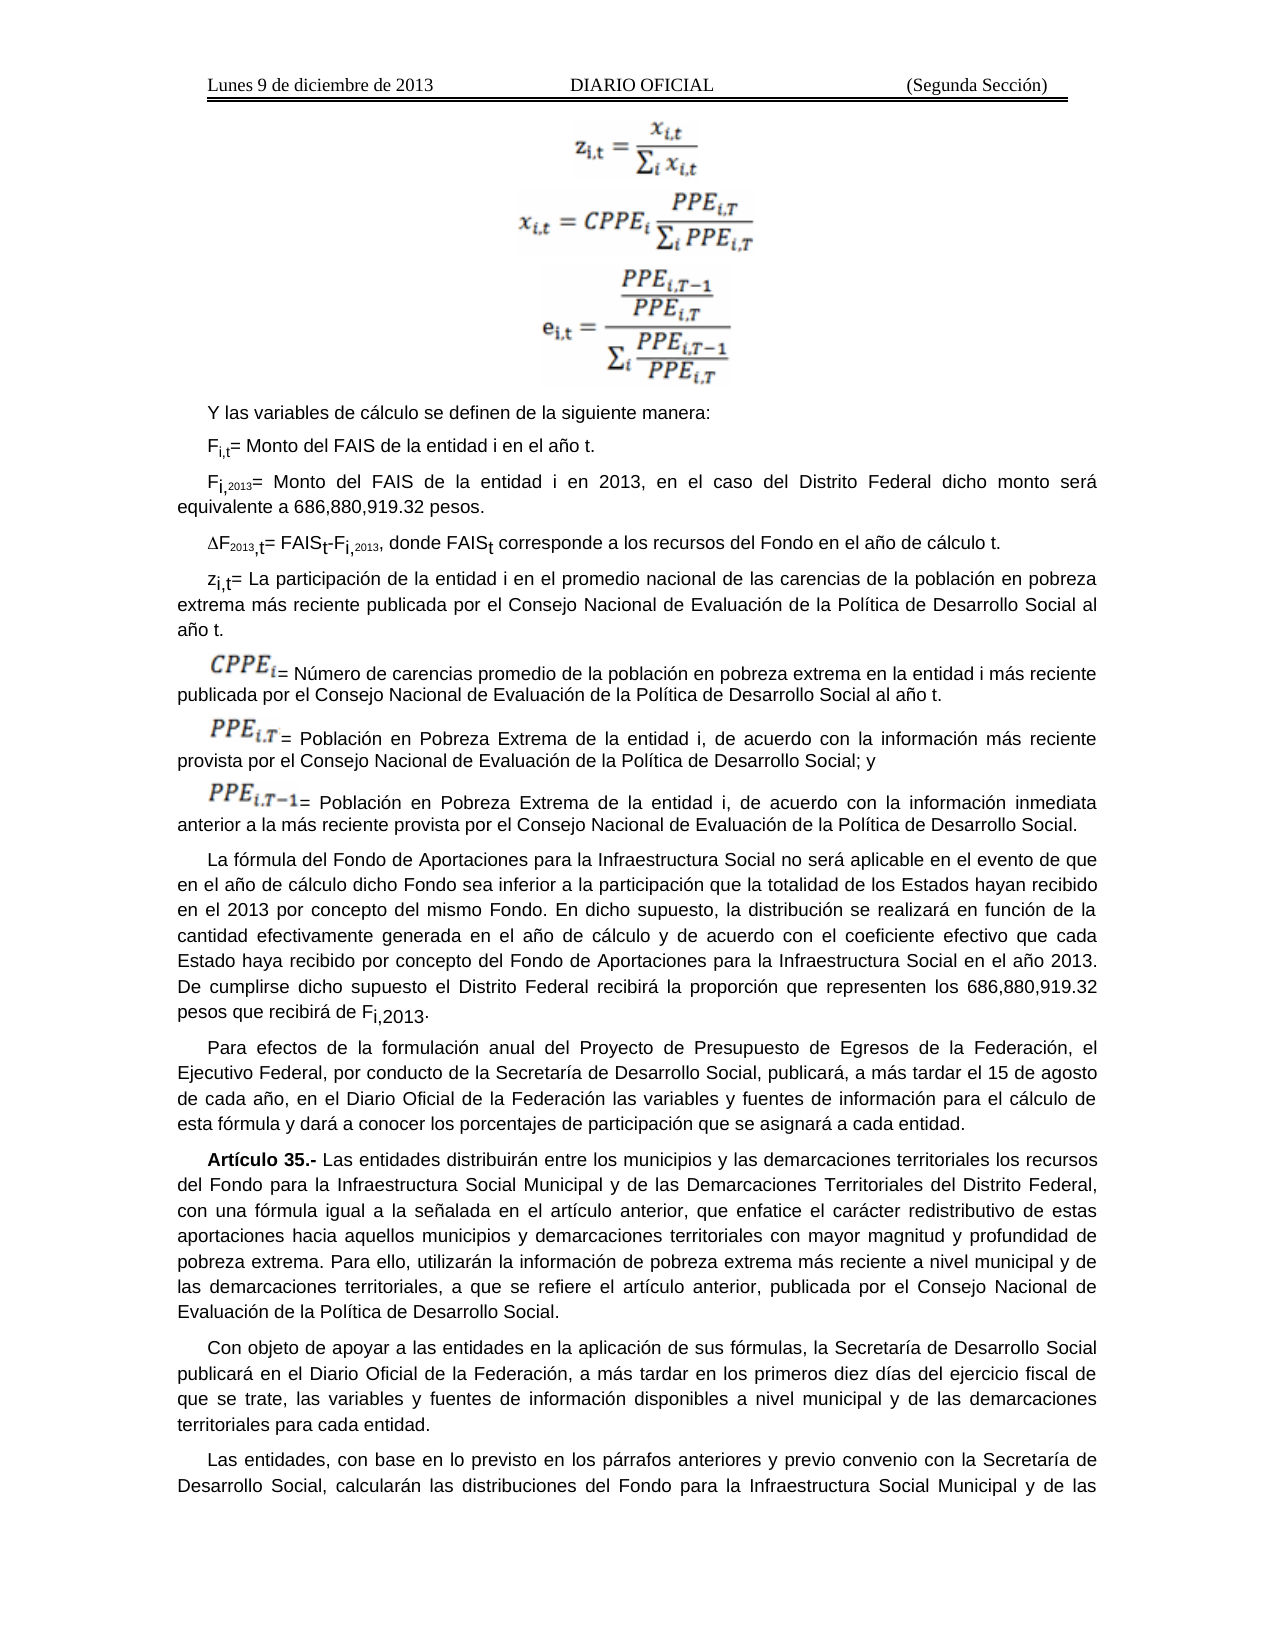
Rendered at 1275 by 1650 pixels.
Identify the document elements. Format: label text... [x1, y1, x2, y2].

picture [207, 781, 300, 810]
text zi,t= La participación de la entidad i en el promedio nacional de las carencias de la población en pobreza extrema más reciente publicada por el Consejo Nacional de Evaluación de la Política de Desarrollo Social al año t. [177, 565, 1098, 642]
text Artículo 35.- Las entidades distribuirán entre los municipios y las demarcaciones territoriales los recursos del Fondo para la Infraestructura Social Municipal y de las Demarcaciones Territoriales del Distrito Federal, con una fórmula igual a la señalada en el artículo anterior, que enfatice el carácter redistributivo de estas aportaciones hacia aquellos municipios y demarcaciones territoriales con mayor magnitud y profundidad de pobreza extrema. Para ello, utilizarán la información de pobreza extrema más reciente a nivel municipal y de las demarcaciones territoriales, a que se refiere el artículo anterior, publicada por el Consejo Nacional de Evaluación de la Política de Desarrollo Social. [177, 1146, 1098, 1324]
text Con objeto de apoyar a las entidades en la aplicación de sus fórmulas, la Secretaría de Desarrollo Social publicará en el Diario Oficial de la Federación, a más tardar en los primeros diez días del ejercicio fiscal de que se trate, las variables y fuentes de información disponibles a nivel municipal y de las demarcaciones territoriales para cada entidad. [177, 1334, 1098, 1436]
text Fi,2013= Monto del FAIS de la entidad i en 2013, en el caso del Distrito Federal dicho monto será equivalente a 686,880,919.32 pesos. [177, 468, 1098, 519]
text Y las variables de cálculo se definen de la siguiente manera: [177, 399, 1098, 425]
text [177, 1447, 1098, 1497]
text = Número de carencias promedio de la población en pobreza extrema en la entidad i más reciente publicada por el Consejo Nacional de Evaluación de la Política de Desarrollo Social al año t. [177, 652, 1098, 706]
picture [514, 120, 761, 389]
picture [207, 652, 278, 681]
picture [207, 716, 281, 746]
text = Población en Pobreza Extrema de la entidad i, de acuerdo con la información más reciente provista por el Consejo Nacional de Evaluación de la Política de Desarrollo Social; y [177, 716, 1098, 771]
text Para efectos de la formulación anual del Proyecto de Presupuesto de Egresos de la Federación, el Ejecutivo Federal, por conducto de la Secretaría de Desarrollo Social, publicará, a más tardar el 15 de agosto de cada año, en el Diario Oficial de la Federación las variables y fuentes de información para el cálculo de esta fórmula y dará a conocer los porcentajes de participación que se asignará a cada entidad. [177, 1034, 1098, 1136]
text = Población en Pobreza Extrema de la entidad i, de acuerdo con la información inmediata anterior a la más reciente provista por el Consejo Nacional de Evaluación de la Política de Desarrollo Social. [177, 782, 1098, 835]
text La fórmula del Fondo de Aportaciones para la Infraestructura Social no será aplicable en el evento de que en el año de cálculo dicho Fondo sea inferior a la participación que la totalidad de los Estados hayan recibido en el 2013 por concepto del mismo Fondo. En dicho supuesto, la distribución se realizará en función de la cantidad efectivamente generada en el año de cálculo y de acuerdo con el coeficiente efectivo que cada Estado haya recibido por concepto del Fondo de Aportaciones para la Infraestructura Social en el año 2013. De cumplirse dicho supuesto el Distrito Federal recibirá la proporción que representen los 686,880,919.32 pesos que recibirá de Fi,2013. [177, 846, 1098, 1024]
text F2013,t= FAISt-Fi,2013, donde FAISt corresponde a los recursos del Fondo en el año de cálculo t. [177, 529, 1098, 555]
text Fi,t= Monto del FAIS de la entidad i en el año t. [177, 432, 1098, 458]
